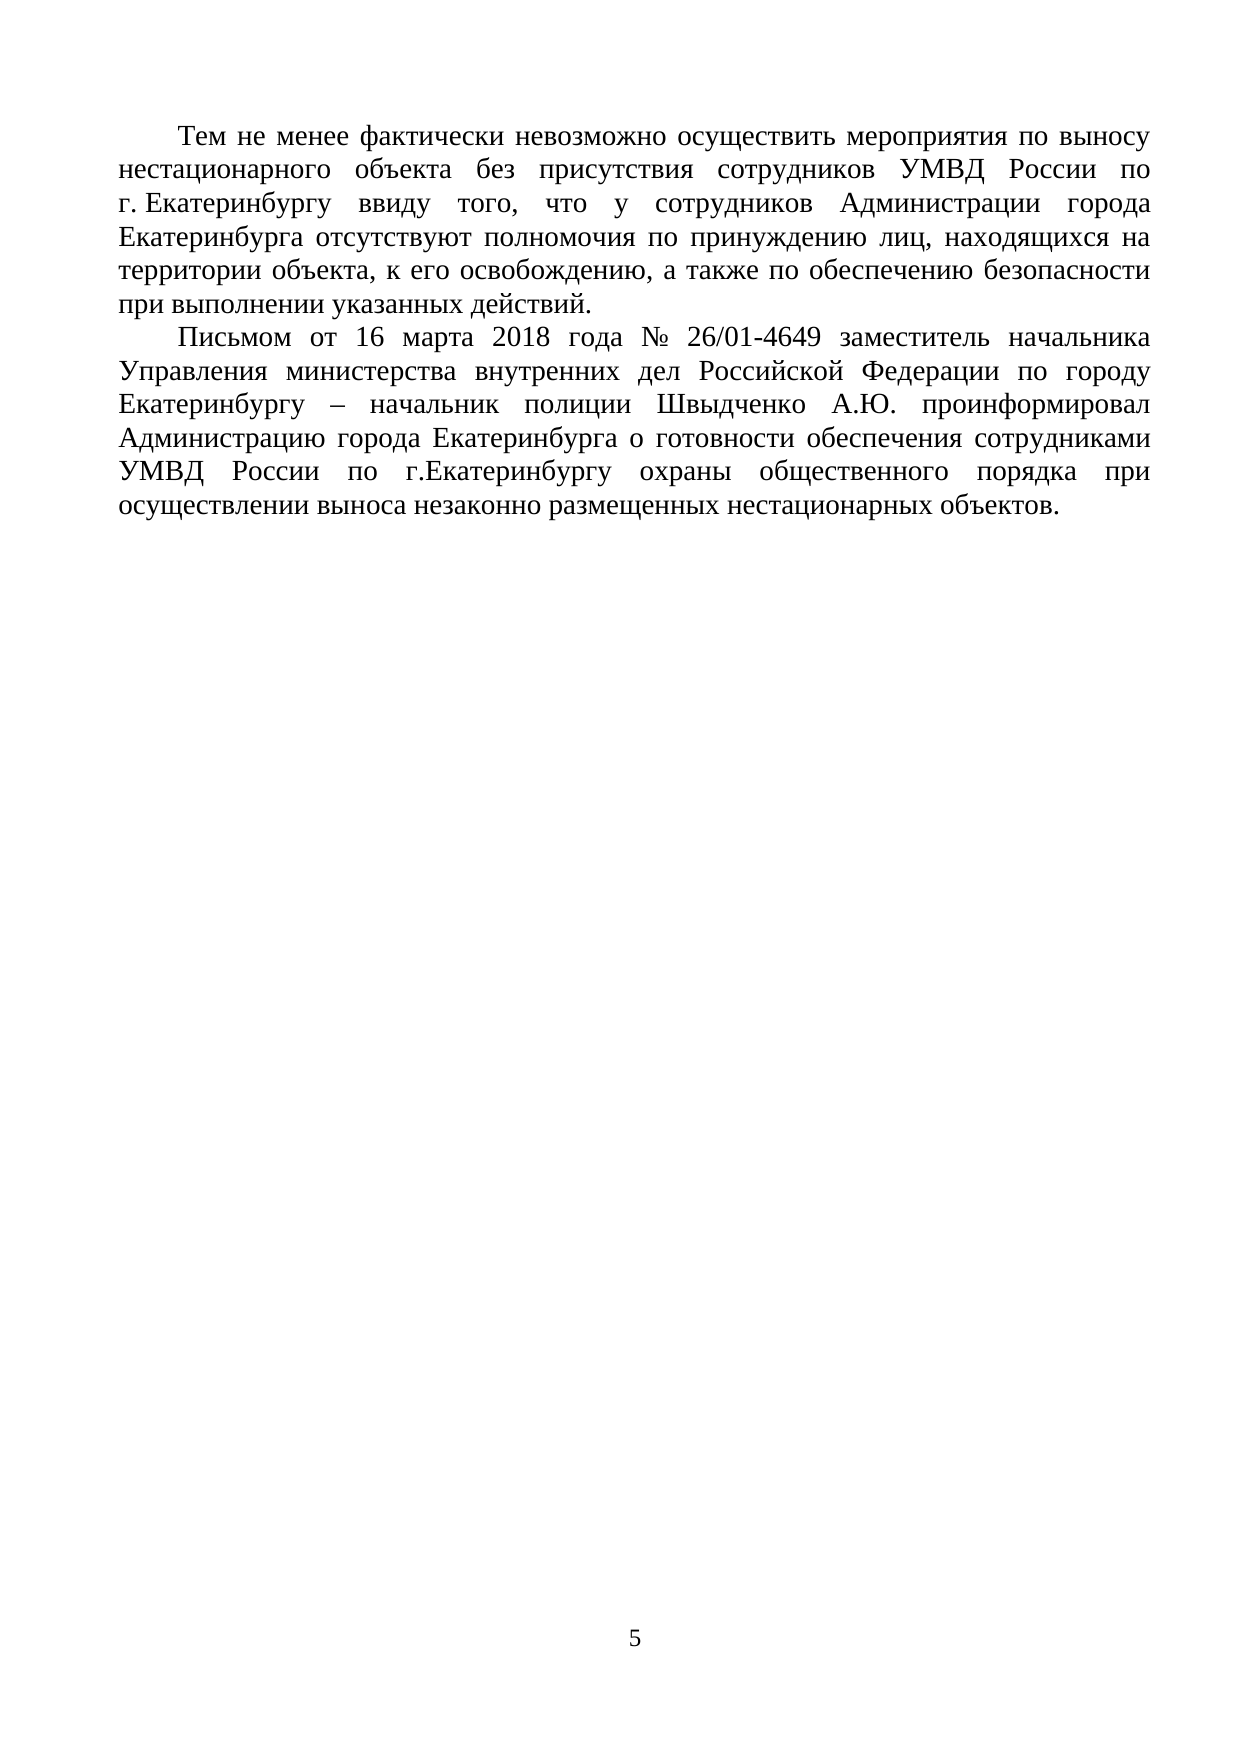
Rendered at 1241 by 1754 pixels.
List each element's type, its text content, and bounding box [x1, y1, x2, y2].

text Письмом от 16 марта 2018 года № 26/01-4649 заместитель начальника Управления министерства внутренних дел Российской Федерации по городу Екатеринбургу – начальник полиции Швыдченко А.Ю. проинформировал Администрацию города Екатеринбурга о готовности обеспечения сотрудниками УМВД России по г.Екатеринбургу охраны общественного порядка при осуществлении выноса незаконно размещенных нестационарных объектов. [118, 319, 1152, 521]
text Тем не менее фактически невозможно осуществить мероприятия по выносу нестационарного объекта без присутствия сотрудников УМВД России по г. Екатеринбургу ввиду того, что у сотрудников Администрации города Екатеринбурга отсутствуют полномочия по принуждению лиц, находящихся на территории объекта, к его освобождению, а также по обеспечению безопасности при выполнении указанных действий. [118, 118, 1152, 319]
